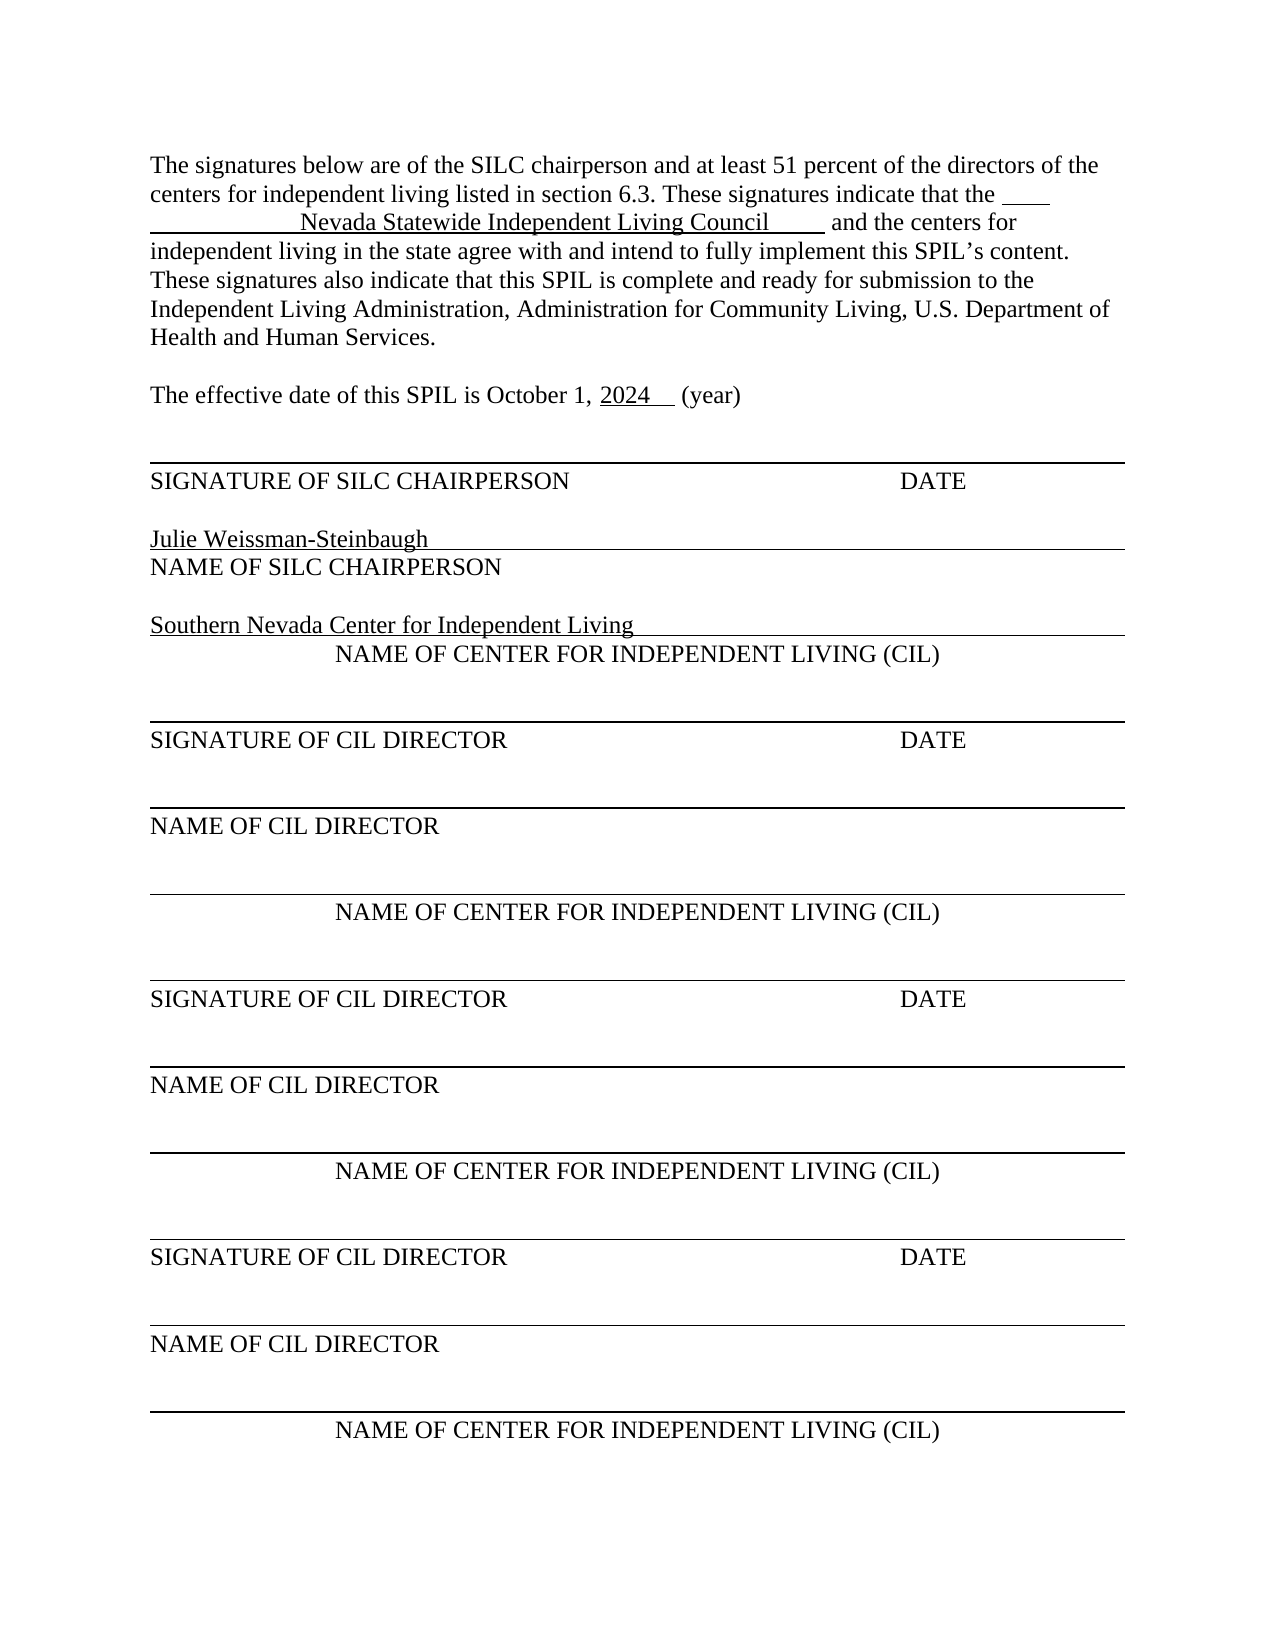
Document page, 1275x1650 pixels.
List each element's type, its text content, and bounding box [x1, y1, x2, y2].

text SIGNATURE OF CIL DIRECTOR DATE [150, 725, 1125, 754]
text Southern Nevada Center for Independent Living [150, 610, 1125, 635]
text The effective date of this SPIL is October 1, 2024 (year) [150, 380, 1125, 409]
text SIGNATURE OF CIL DIRECTOR DATE [150, 1242, 1125, 1271]
text NAME OF SILC CHAIRPERSON [150, 552, 1125, 581]
text The signatures below are of the SILC chairperson and at least 51 percent of the directors of the centers for independent living listed in section 6.3. These signatures indicate that the Nevada Statewide Independent Living Council and the centers for independent living in the state agree with and intend to fully implement this SPIL’s content. These signatures also indicate that this SPIL is complete and ready for submission to the Independent Living Administration, Administration for Community Living, U.S. Department of Health and Human Services. [150, 150, 1125, 351]
text SIGNATURE OF SILC CHAIRPERSON DATE [150, 466, 1125, 495]
text NAME OF CIL DIRECTOR [150, 811, 1125, 840]
text NAME OF CENTER FOR INDEPENDENT LIVING (CIL) [150, 1415, 1125, 1444]
text NAME OF CENTER FOR INDEPENDENT LIVING (CIL) [150, 897, 1125, 926]
text NAME OF CENTER FOR INDEPENDENT LIVING (CIL) [150, 639, 1125, 667]
text NAME OF CIL DIRECTOR [150, 1070, 1125, 1099]
text SIGNATURE OF CIL DIRECTOR DATE [150, 984, 1125, 1012]
text Julie Weissman-Steinbaugh [150, 524, 1125, 549]
text NAME OF CENTER FOR INDEPENDENT LIVING (CIL) [150, 1156, 1125, 1185]
text NAME OF CIL DIRECTOR [150, 1329, 1125, 1357]
